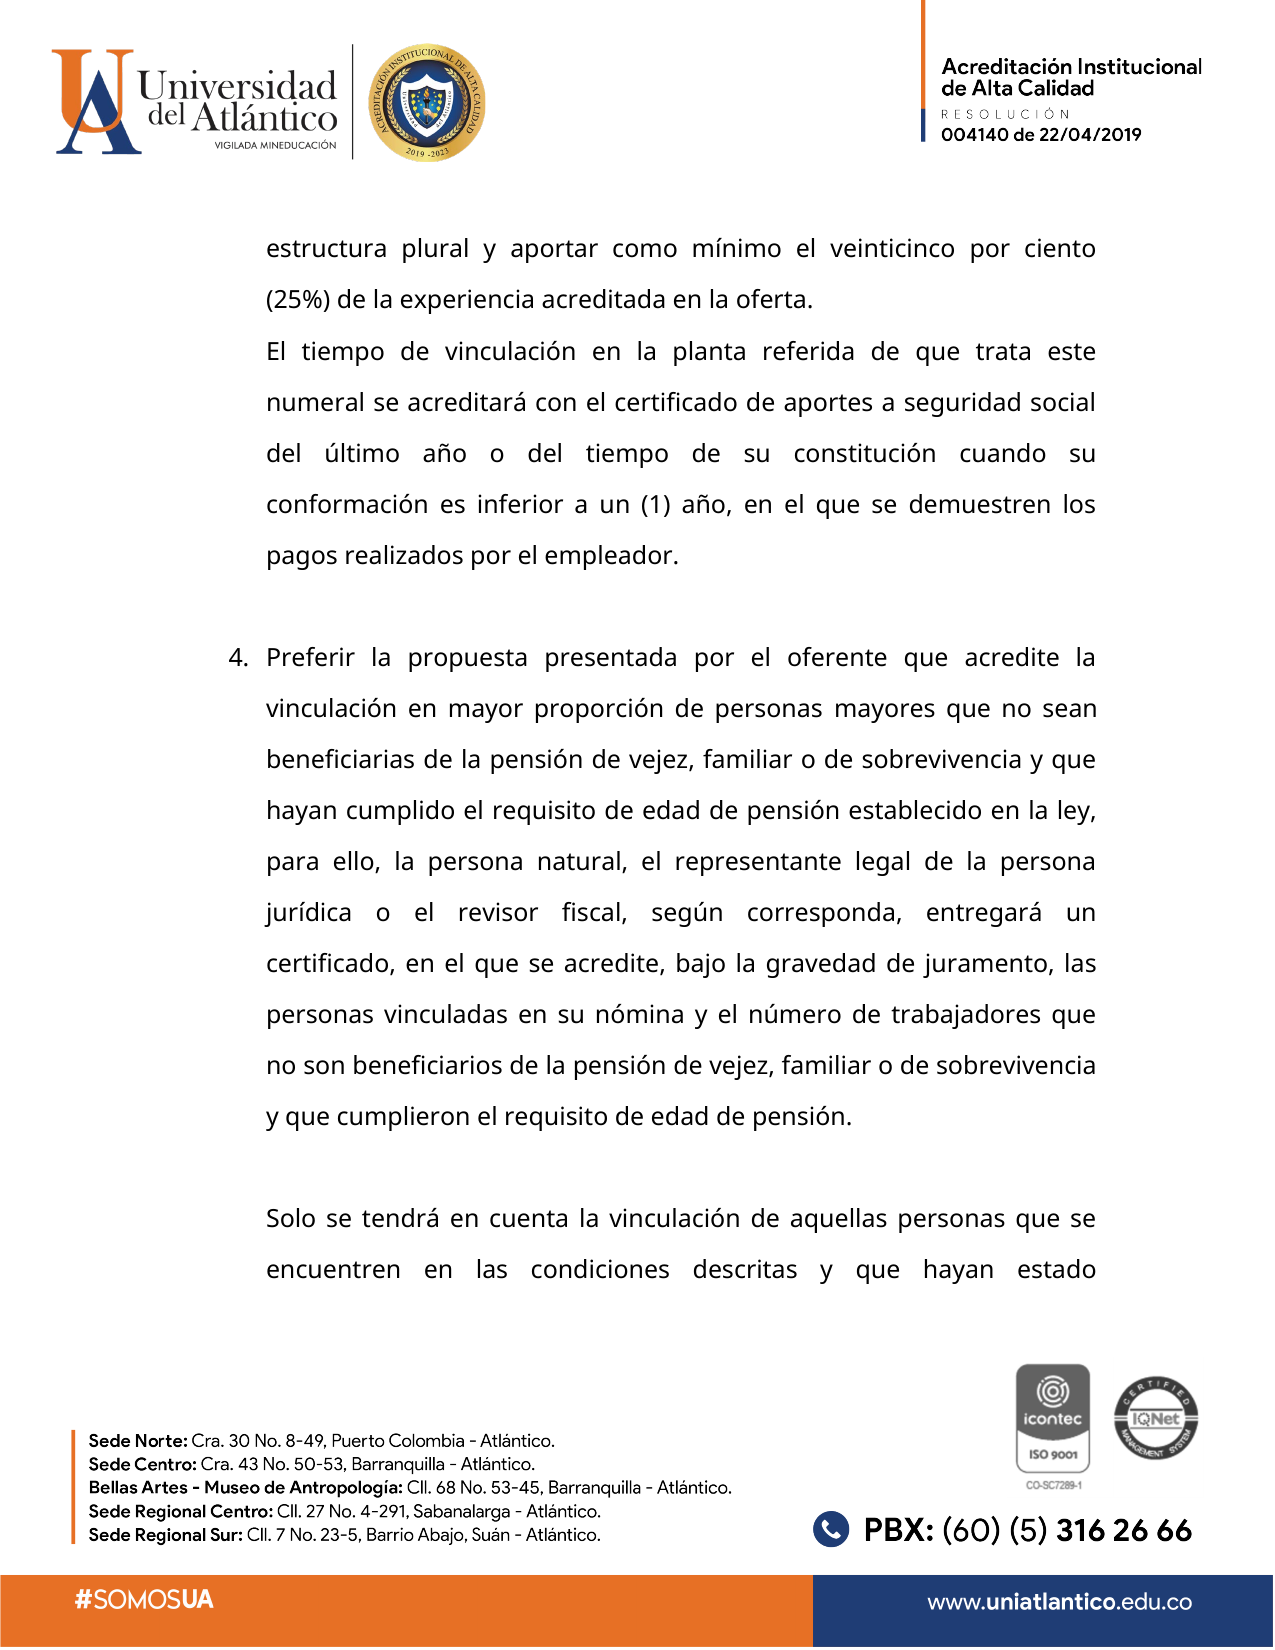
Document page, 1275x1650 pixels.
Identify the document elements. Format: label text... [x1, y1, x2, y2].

picture [921, 0, 1202, 142]
picture [0, 1357, 1273, 1647]
picture [51, 43, 486, 162]
list El tiempo de vinculación en la planta referida de que trata este numeral se acreditará con el certificado de aportes a seguridad social del último año o del tiempo de su constitución cuando su conformación es inferior a un (1) año, en el que se demuestren los pagos realizados por el empleador. [266, 333, 1098, 571]
list Preferir la propuesta presentada por el oferente que acredite la vinculación en mayor proporción de personas mayores que no sean beneficiarias de la pensión de vejez, familiar o de sobrevivencia y que hayan cumplido el requisito de edad de pensión establecido en la ley, para ello, la persona natural, el representante legal de la persona jurídica o el revisor fiscal, según corresponda, entregará un certificado, en el que se acredite, bajo la gravedad de juramento, las personas vinculadas en su nómina y el número de trabajadores que no son beneficiarios de la pensión de vejez, familiar o de sobrevivencia y que cumplieron el requisito de edad de pensión. [228, 639, 1098, 1133]
